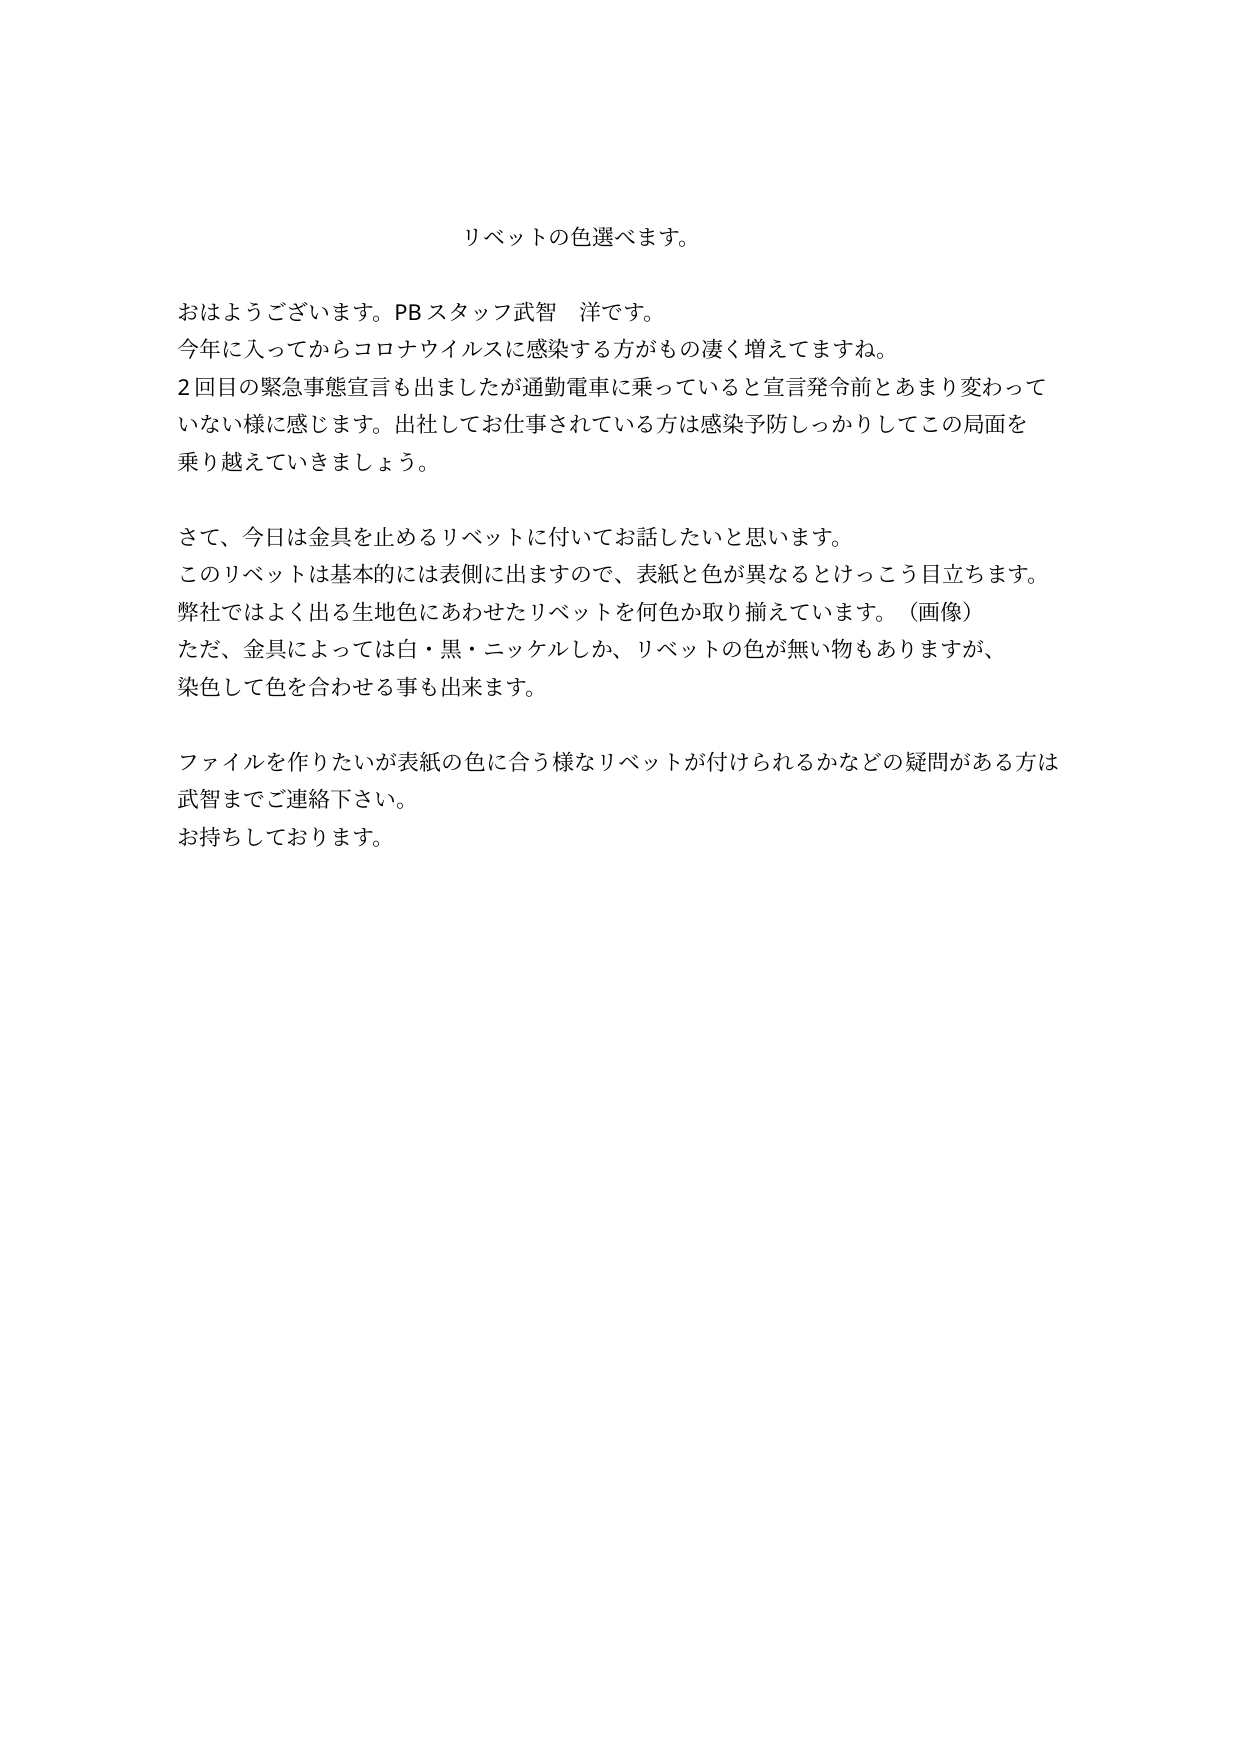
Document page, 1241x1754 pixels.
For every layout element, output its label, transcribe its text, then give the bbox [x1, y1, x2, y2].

text ファイルを作りたいが表紙の色に合う様なリベットが付けられるかなどの疑問がある方は武智までご連絡下さい。 [177, 742, 1063, 817]
text このリベットは基本的には表側に出ますので、表紙と色が異なるとけっこう目立ちます。 [177, 554, 1063, 592]
text 乗り越えていきましょう。 [177, 442, 1063, 479]
text 弊社ではよく出る生地色にあわせたリベットを何色か取り揃えています。（画像） [177, 592, 1063, 629]
text 今年に入ってからコロナウイルスに感染する方がもの凄く増えてますね。 [177, 329, 1063, 367]
text おはようございます。PBスタッフ武智 洋です。 [177, 292, 1063, 329]
text いない様に感じます。出社してお仕事されている方は感染予防しっかりしてこの局面を [177, 404, 1063, 442]
text 染色して色を合わせる事も出来ます。 [177, 667, 1063, 704]
text お持ちしております。 [177, 817, 1063, 854]
text さて、今日は金具を止めるリベットに付いてお話したいと思います。 [177, 517, 1063, 554]
text 2回目の緊急事態宣言も出ましたが通勤電車に乗っていると宣言発令前とあまり変わって [177, 367, 1063, 404]
text リベットの色選べます。 [177, 217, 1063, 254]
text ただ、金具によっては白・黒・ニッケルしか、リベットの色が無い物もありますが、 [177, 629, 1063, 667]
